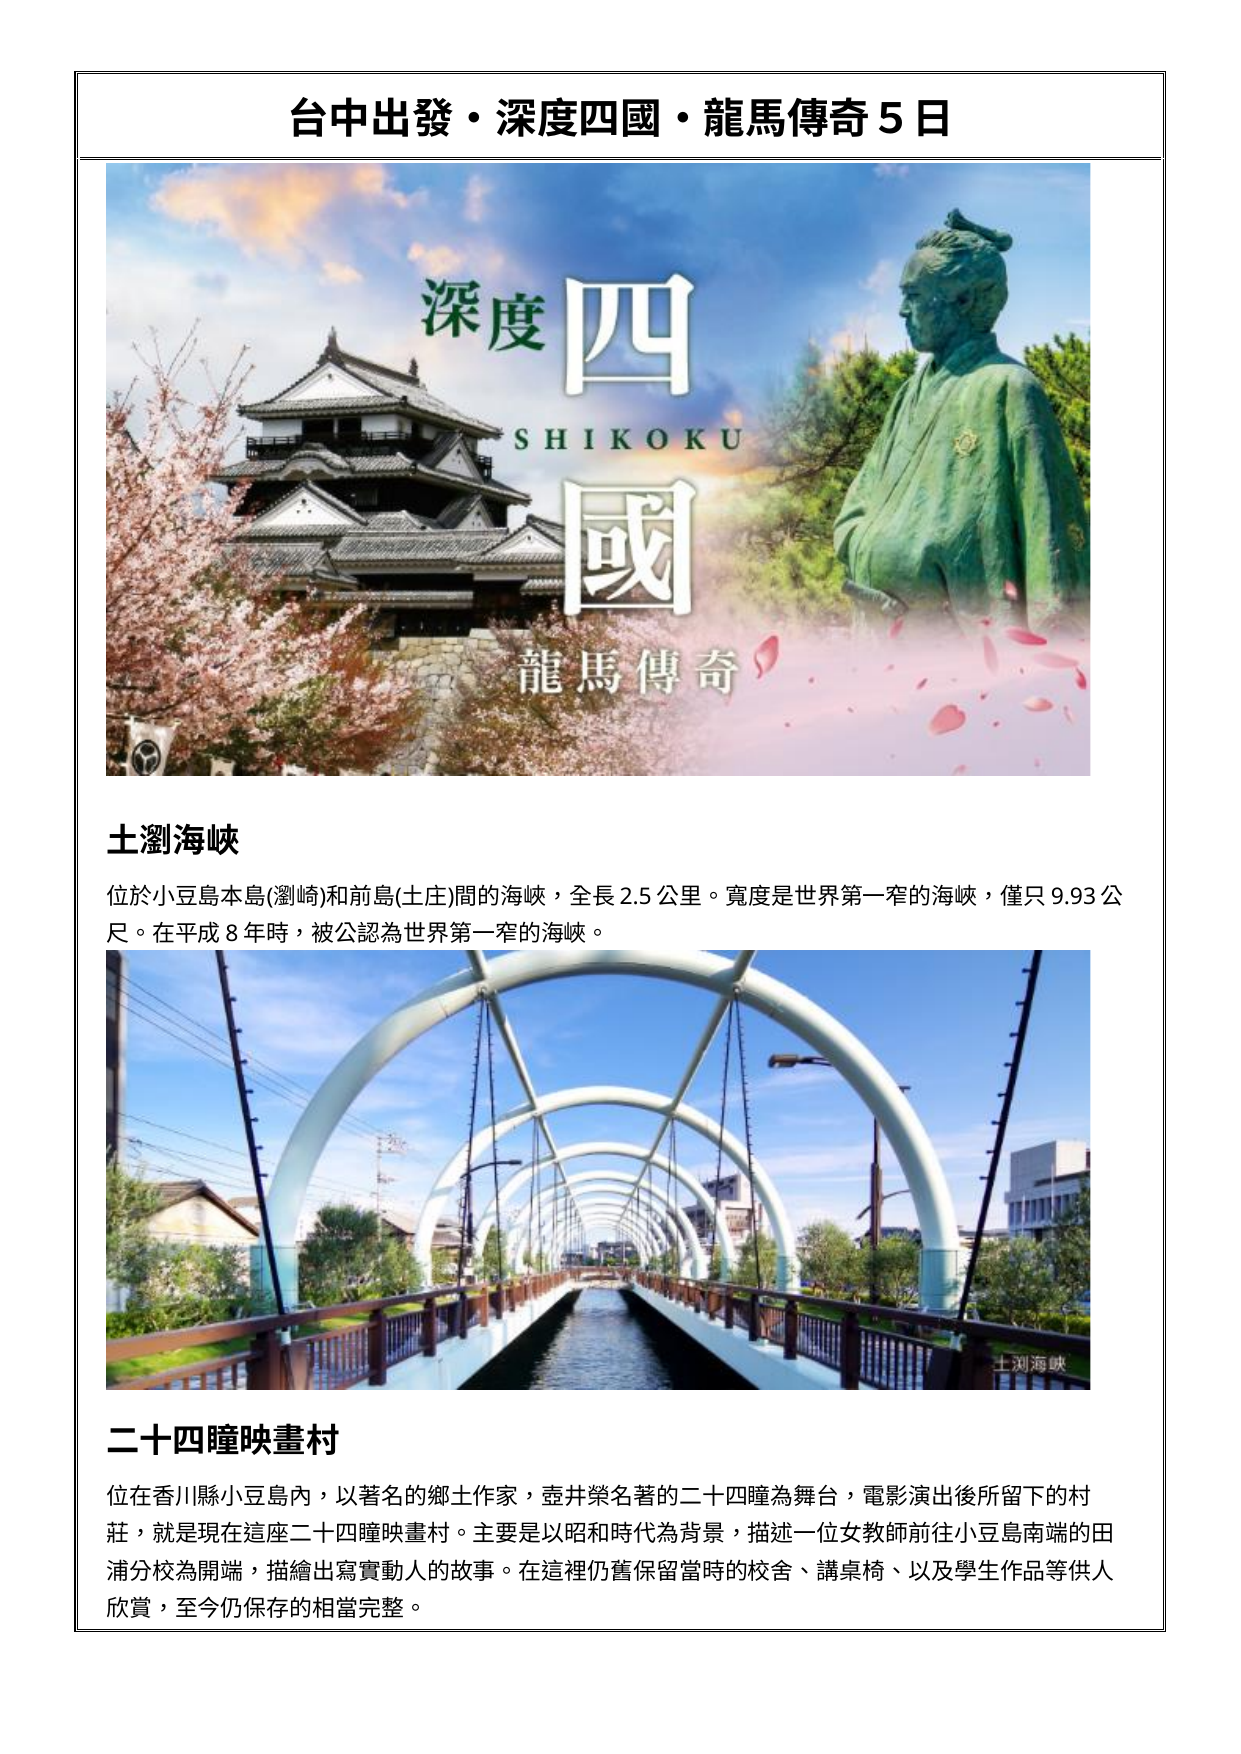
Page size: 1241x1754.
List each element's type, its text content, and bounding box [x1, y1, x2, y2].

table_header 台中出發‧深度四國‧龍馬傳奇５日 [78, 74, 1163, 157]
picture [106, 950, 1091, 1390]
table_cell [76, 157, 1164, 1629]
picture [106, 163, 1091, 776]
